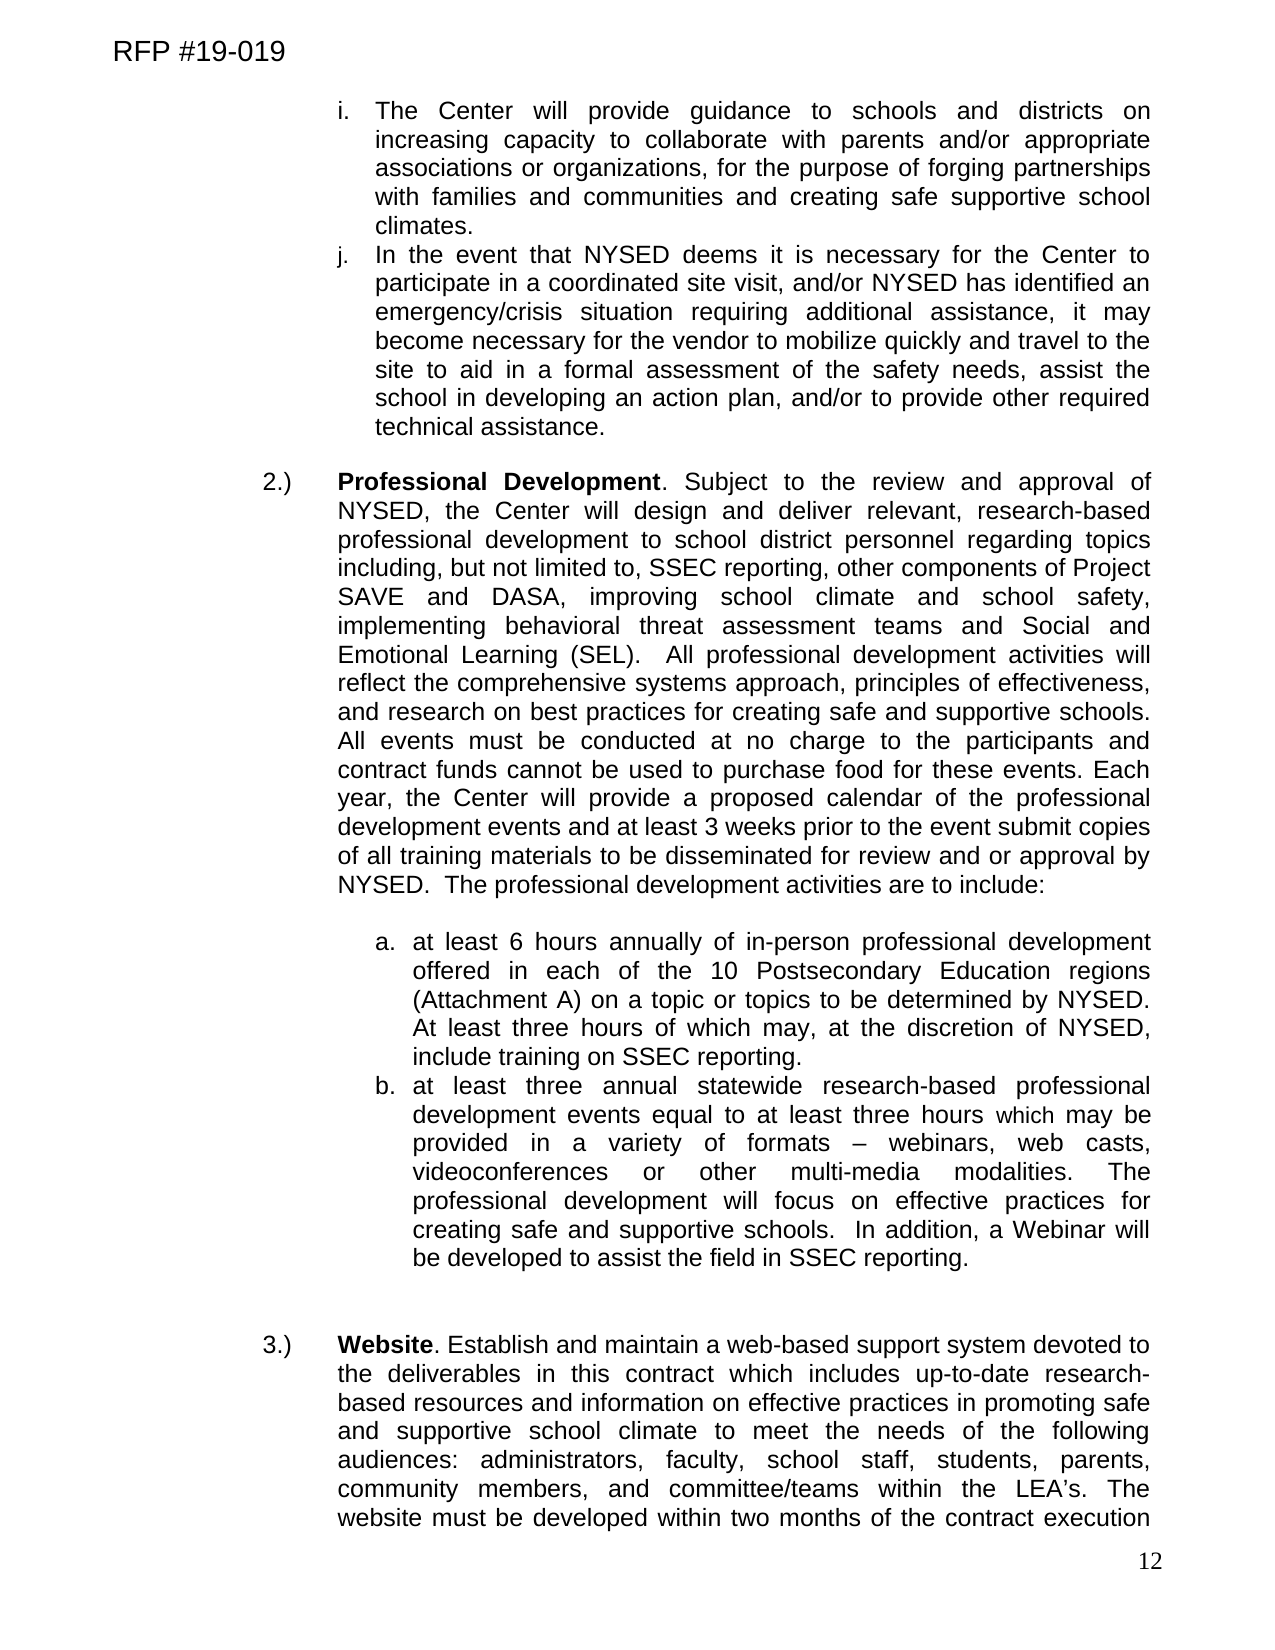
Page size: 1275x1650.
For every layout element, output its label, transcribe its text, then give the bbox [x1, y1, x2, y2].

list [262, 1330, 1152, 1531]
list In the event that NYSED deems it is necessary for the Center to participate in a coordinated site visit, and/or NYSED has identified an emergency/crisis situation requiring additional assistance, it may become necessary for the vendor to mobilize quickly and travel to the site to aid in a formal assessment of the safety needs, assist the school in developing an action plan, and/or to provide other required technical assistance. [337, 239, 1152, 441]
list at least 6 hours annually of in-person professional development offered in each of the 10 Postsecondary Education regions (Attachment A) on a topic or topics to be determined by NYSED. At least three hours of which may, at the discretion of NYSED, include training on SSEC reporting. [375, 927, 1152, 1071]
list Professional Development. Subject to the review and approval of NYSED, the Center will design and deliver relevant, research-based professional development to school district personnel regarding topics including, but not limited to, SSEC reporting, other components of Project SAVE and DASA, improving school climate and school safety, implementing behavioral threat assessment teams and Social and Emotional Learning (SEL). All professional development activities will reflect the comprehensive systems approach, principles of effectiveness, and research on best practices for creating safe and supportive schools. All events must be conducted at no charge to the participants and contract funds cannot be used to purchase food for these events. Each year, the Center will provide a proposed calendar of the professional development events and at least 3 weeks prior to the event submit copies of all training materials to be disseminated for review and or approval by NYSED. The professional development activities are to include: [262, 467, 1152, 898]
list The Center will provide guidance to schools and districts on increasing capacity to collaborate with parents and/or appropriate associations or organizations, for the purpose of forging partnerships with families and communities and creating safe supportive school climates. [337, 96, 1152, 239]
list at least three annual statewide research-based professional development events equal to at least three hours which may be provided in a variety of formats – webinars, web casts, videoconferences or other multi-media modalities. The professional development will focus on effective practices for creating safe and supportive schools. In addition, a Webinar will be developed to assist the field in SSEC reporting. [375, 1071, 1152, 1272]
